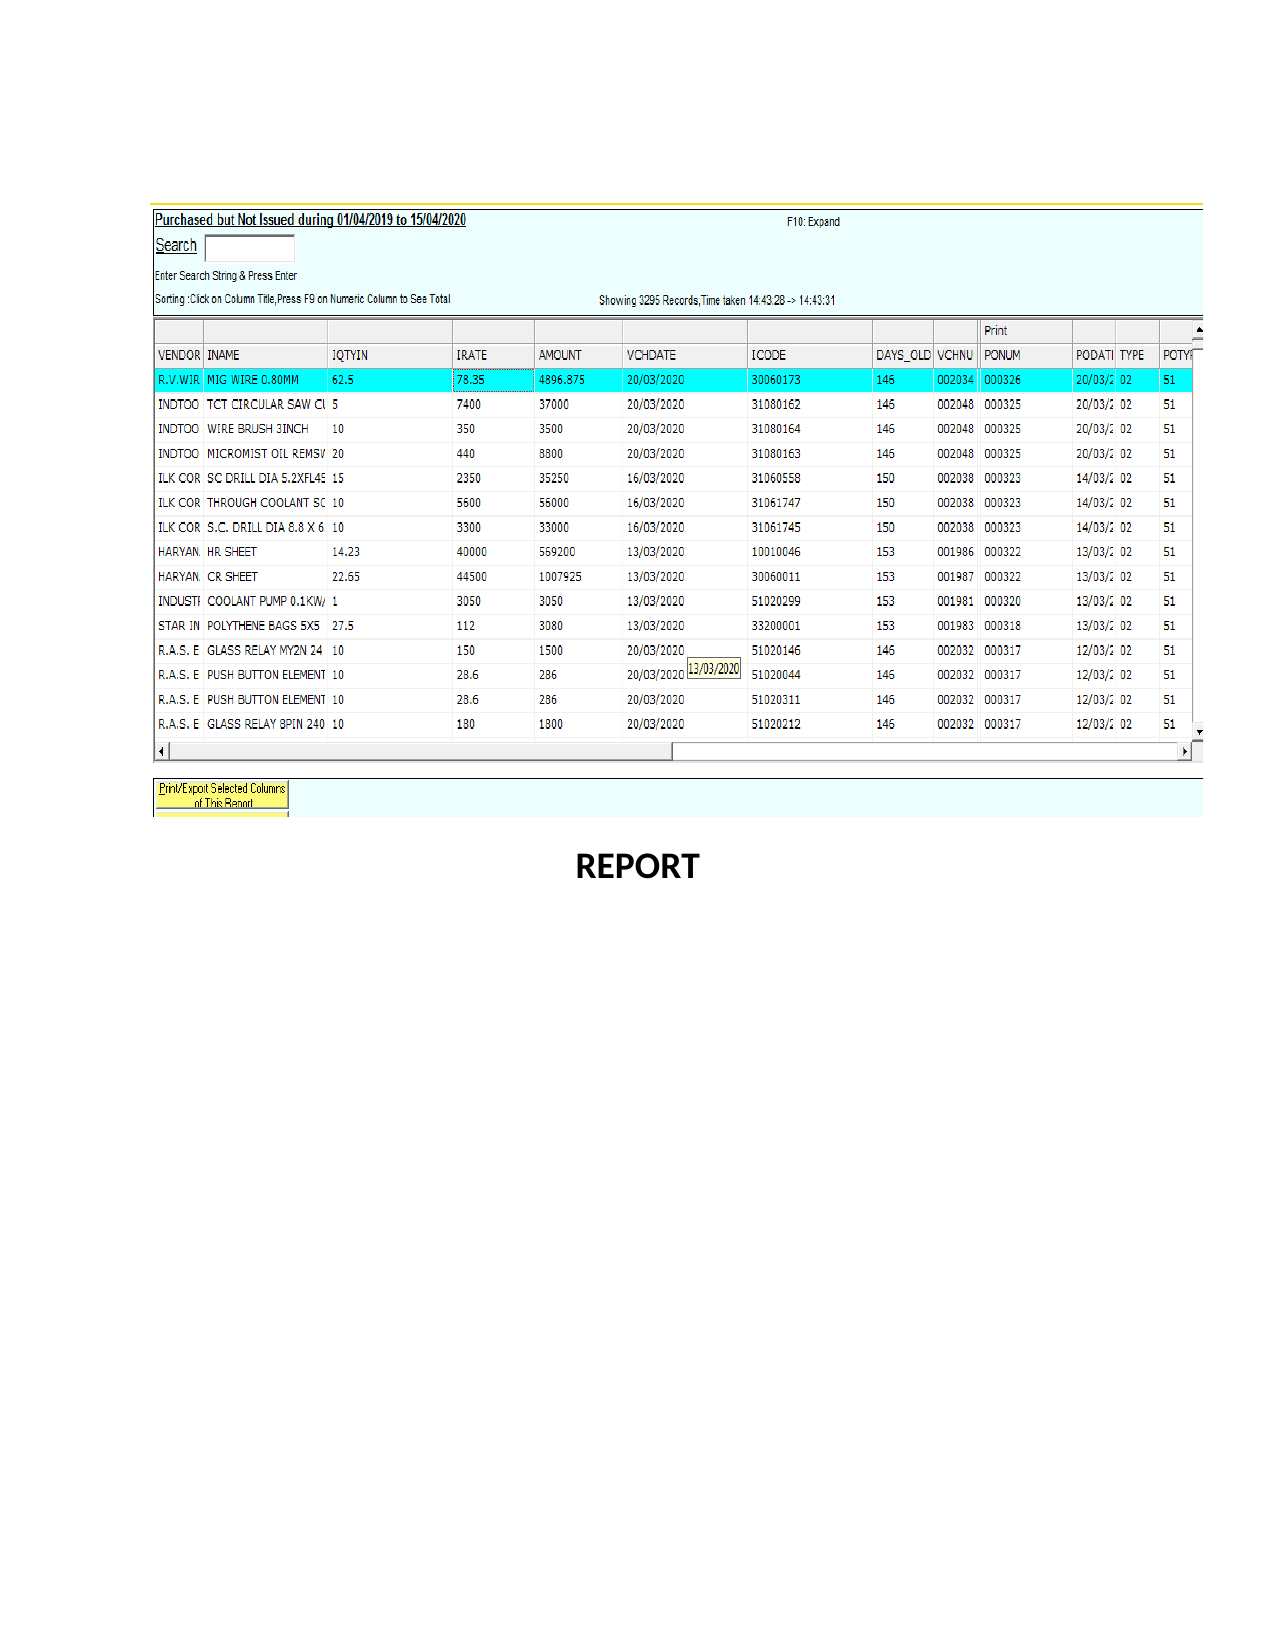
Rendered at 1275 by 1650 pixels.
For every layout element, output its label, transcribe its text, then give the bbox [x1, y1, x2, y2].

picture [150, 203, 1204, 817]
text REPORT [150, 842, 1125, 888]
